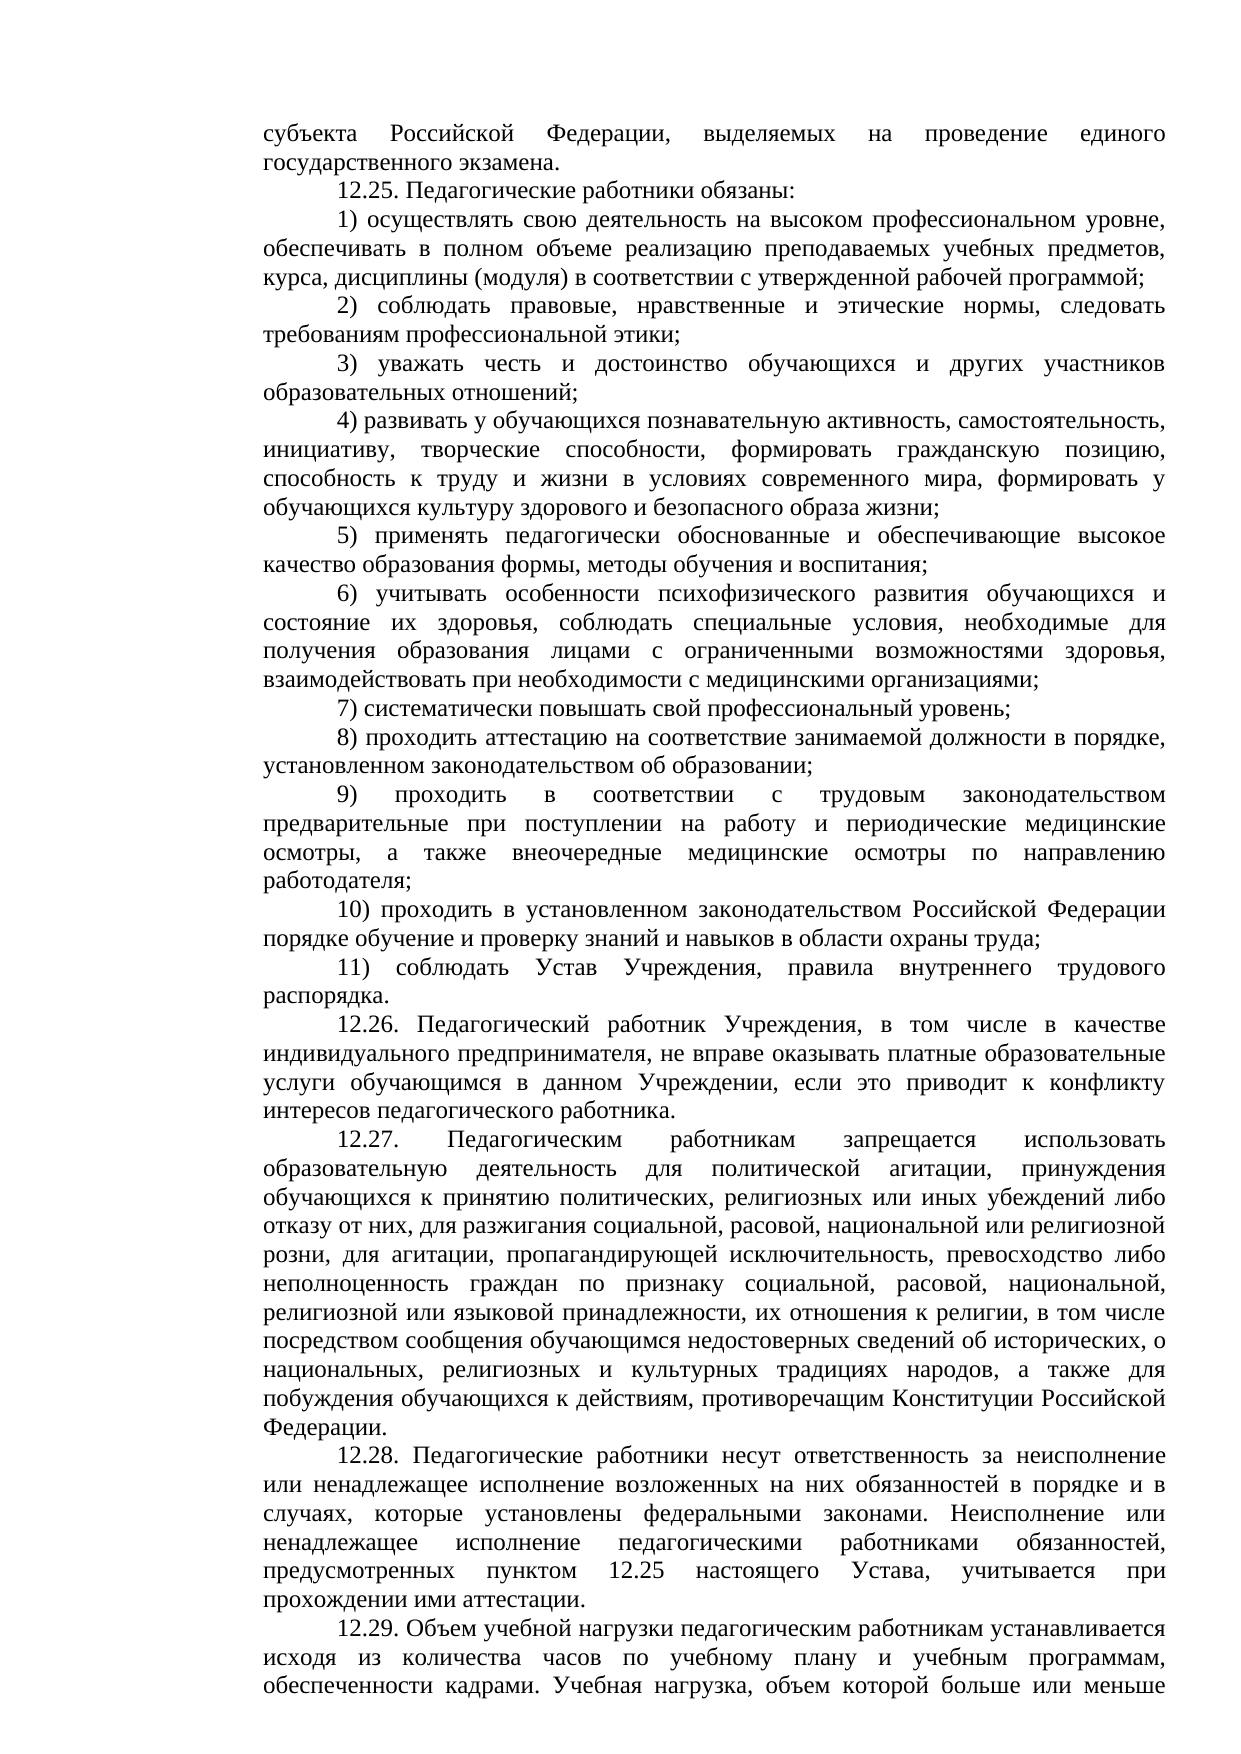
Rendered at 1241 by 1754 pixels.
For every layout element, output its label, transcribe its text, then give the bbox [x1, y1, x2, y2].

text 12.26. Педагогический работник Учреждения, в том числе в качестве индивидуального предпринимателя, не вправе оказывать платные образовательные услуги обучающимся в данном Учреждении, если это приводит к конфликту интересов педагогического работника. [263, 1009, 1166, 1124]
text 10) проходить в установленном законодательством Российской Федерации порядке обучение и проверку знаний и навыков в области охраны труда; [263, 894, 1166, 952]
text 4) развивать у обучающихся познавательную активность, самостоятельность, инициативу, творческие способности, формировать гражданскую позицию, способность к труду и жизни в условиях современного мира, формировать у обучающихся культуру здорового и безопасного образа жизни; [263, 406, 1166, 521]
text 12.27. Педагогическим работникам запрещается использовать образовательную деятельность для политической агитации, принуждения обучающихся к принятию политических, религиозных или иных убеждений либо отказу от них, для разжигания социальной, расовой, национальной или религиозной розни, для агитации, пропагандирующей исключительность, превосходство либо неполноценность граждан по признаку социальной, расовой, национальной, религиозной или языковой принадлежности, их отношения к религии, в том числе посредством сообщения обучающимся недостоверных сведений об исторических, о национальных, религиозных и культурных традициях народов, а также для побуждения обучающихся к действиям, противоречащим Конституции Российской Федерации. [263, 1124, 1166, 1441]
text 6) учитывать особенности психофизического развития обучающихся и состояние их здоровья, соблюдать специальные условия, необходимые для получения образования лицами с ограниченными возможностями здоровья, взаимодействовать при необходимости с медицинскими организациями; [263, 578, 1166, 693]
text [263, 118, 1166, 176]
text 11) соблюдать Устав Учреждения, правила внутреннего трудового распорядка. [263, 952, 1166, 1009]
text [263, 1613, 1166, 1699]
text 5) применять педагогически обоснованные и обеспечивающие высокое качество образования формы, методы обучения и воспитания; [263, 521, 1166, 578]
text 7) систематически повышать свой профессиональный уровень; [263, 693, 1166, 722]
text 12.25. Педагогические работники обязаны: [263, 176, 1166, 204]
text 12.28. Педагогические работники несут ответственность за неисполнение или ненадлежащее исполнение возложенных на них обязанностей в порядке и в случаях, которые установлены федеральными законами. Неисполнение или ненадлежащее исполнение педагогическими работниками обязанностей, предусмотренных пунктом 12.25 настоящего Устава, учитывается при прохождении ими аттестации. [263, 1441, 1166, 1613]
text 2) соблюдать правовые, нравственные и этические нормы, следовать требованиям профессиональной этики; [263, 291, 1166, 348]
text 3) уважать честь и достоинство обучающихся и других участников образовательных отношений; [263, 348, 1166, 406]
text 8) проходить аттестацию на соответствие занимаемой должности в порядке, установленном законодательством об образовании; [263, 722, 1166, 779]
text 9) проходить в соответствии с трудовым законодательством предварительные при поступлении на работу и периодические медицинские осмотры, а также внеочередные медицинские осмотры по направлению работодателя; [263, 779, 1166, 894]
text 1) осуществлять свою деятельность на высоком профессиональном уровне, обеспечивать в полном объеме реализацию преподаваемых учебных предметов, курса, дисциплины (модуля) в соответствии с утвержденной рабочей программой; [263, 204, 1166, 291]
